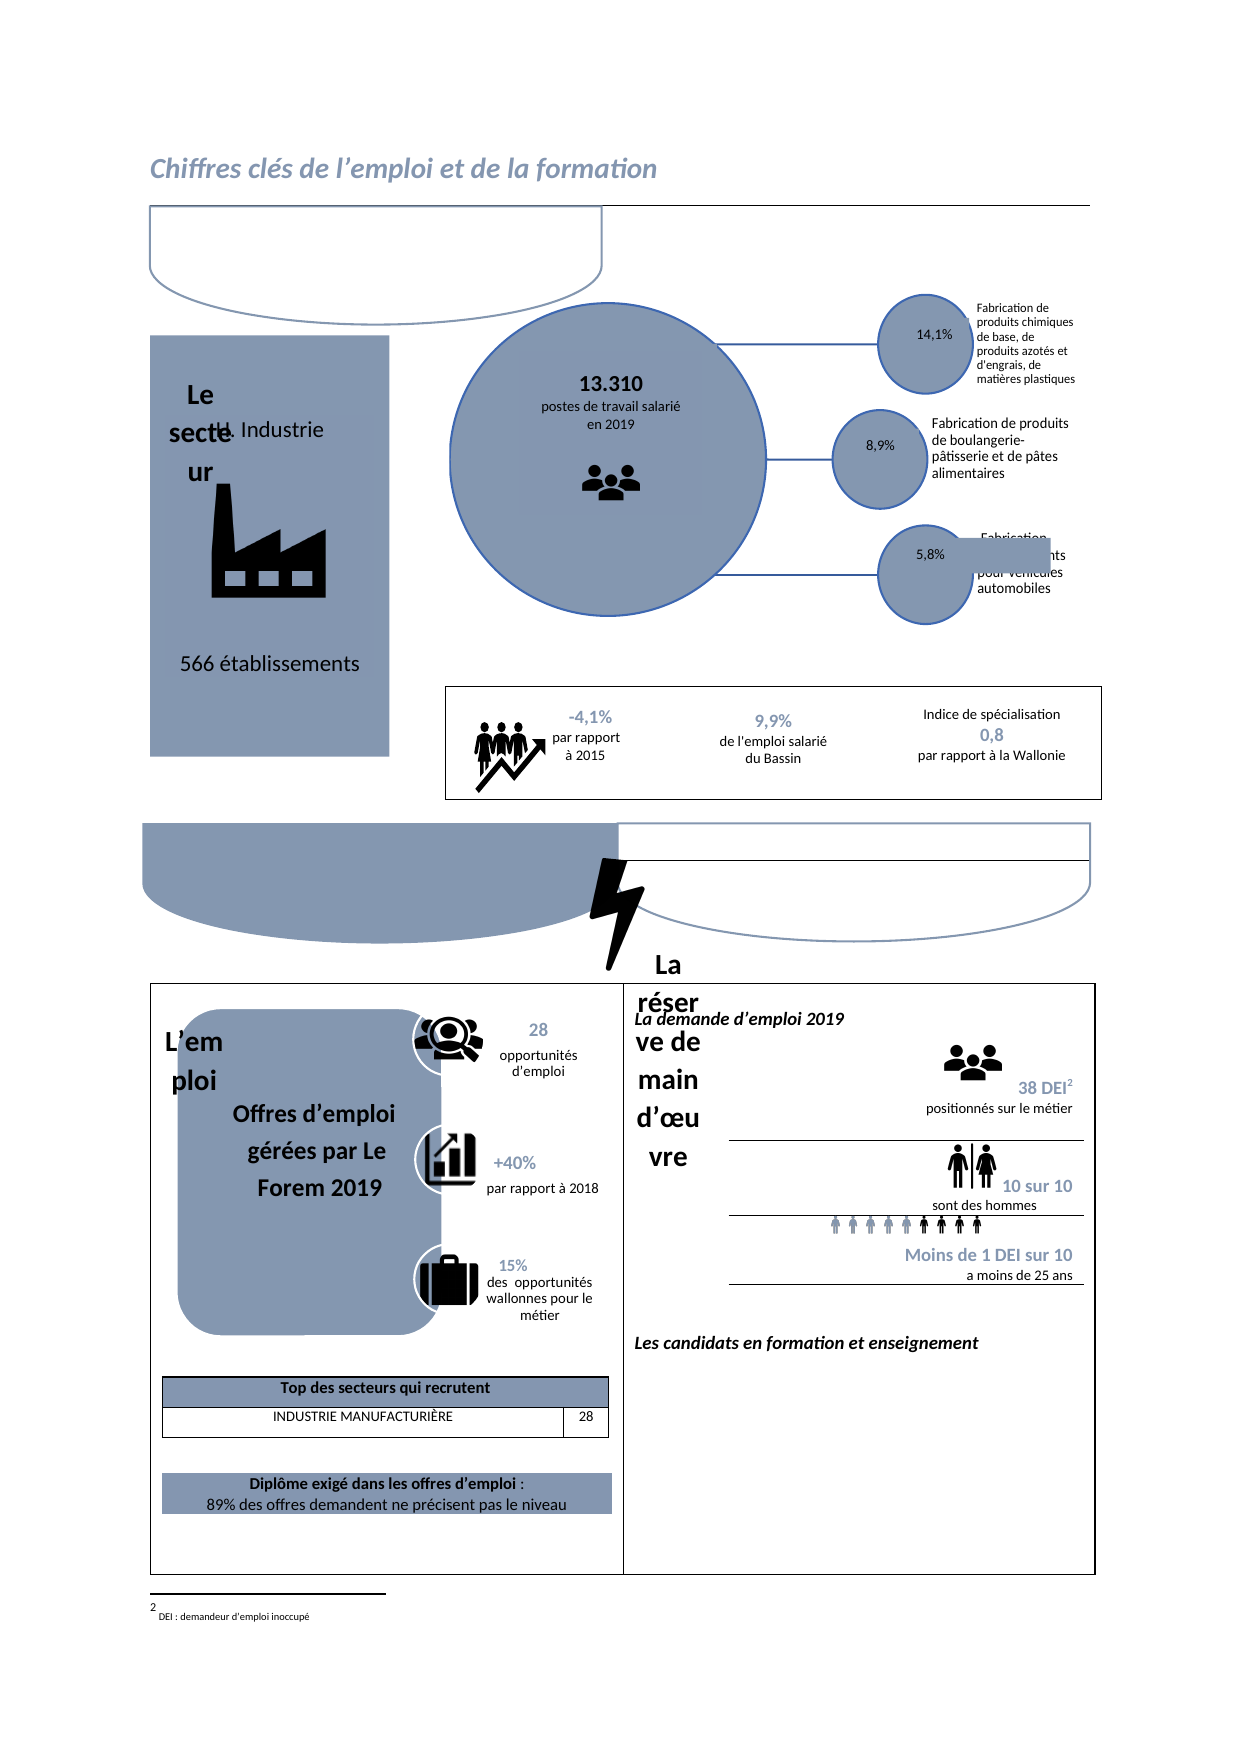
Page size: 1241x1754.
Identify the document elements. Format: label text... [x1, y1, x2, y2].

text Chiffres clés de l’emploi et de la formation [150, 150, 1090, 186]
picture [415, 1005, 483, 1074]
table_header -4,1% par rapport à 2015 [446, 687, 664, 799]
picture [188, 460, 348, 621]
picture [561, 854, 671, 976]
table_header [624, 984, 1094, 1574]
picture [416, 1246, 482, 1313]
table_header 9,9% de l'emploi salarié du Bassin [664, 687, 882, 799]
picture [940, 1030, 1006, 1095]
picture [417, 1126, 483, 1193]
picture [826, 1215, 986, 1234]
picture [578, 450, 643, 515]
table_header Indice de spécialisation 0,8 par rapport à la Wallonie [883, 687, 1101, 799]
picture [946, 1141, 998, 1192]
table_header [151, 984, 623, 1574]
